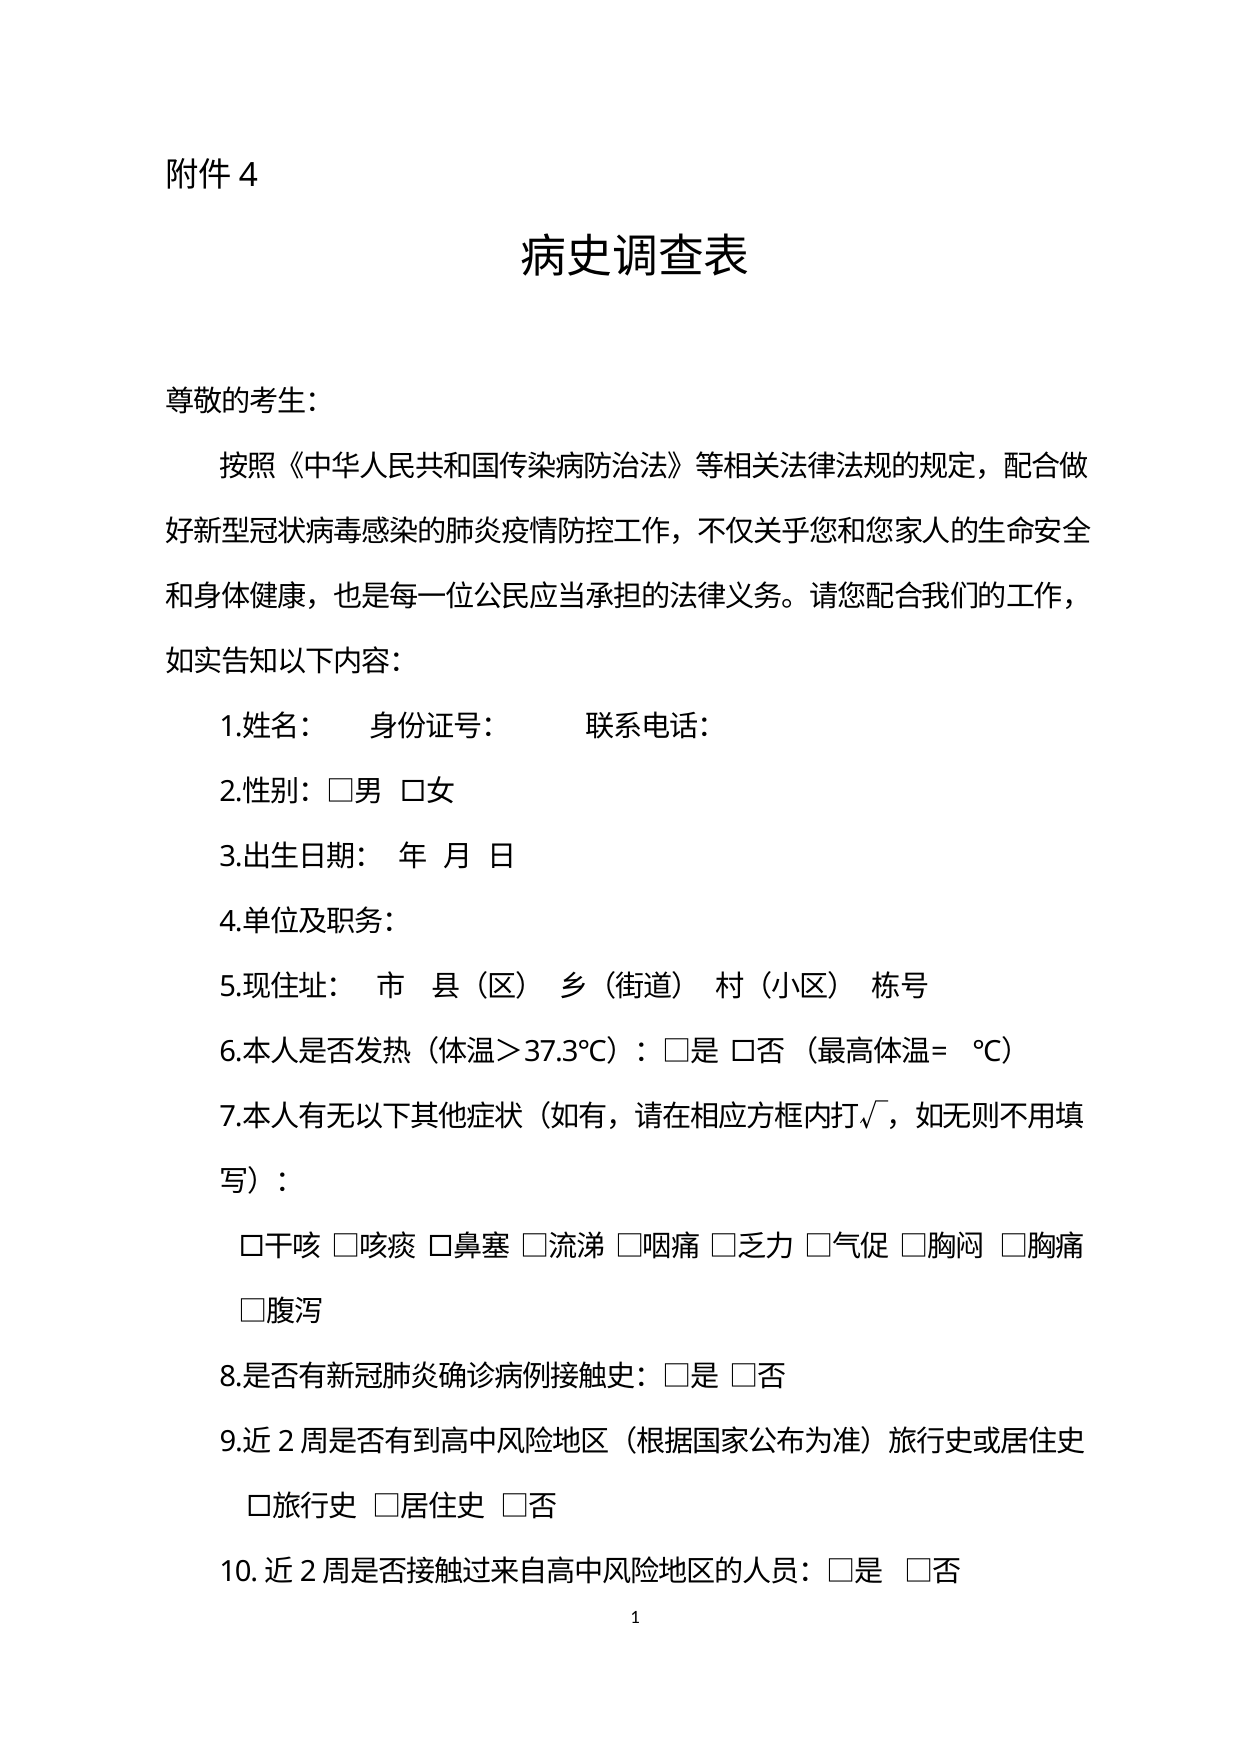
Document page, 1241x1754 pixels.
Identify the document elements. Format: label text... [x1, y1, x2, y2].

text 干咳 □咳痰 鼻塞 □流涕 □咽痛 □乏力 □气促 □胸闷 □胸痛 □腹泻 [238, 1212, 1104, 1342]
text 8.是否有新冠肺炎确诊病例接触史：□是 □否 [219, 1342, 1104, 1407]
text 附件4 [165, 139, 1104, 204]
text 6.本人是否发热（体温＞37.3℃）：□是 否 （最高体温= ℃） [219, 1017, 1104, 1082]
text 5.现住址： 市 县（区） 乡（街道） 村（小区） 栋号 [219, 952, 1104, 1017]
text 病史调查表 [165, 204, 1104, 302]
text 3.出生日期： 年 月 日 [219, 822, 1104, 887]
text 2.性别：□男 女 [219, 757, 1104, 822]
text 尊敬的考生： [165, 367, 1104, 432]
text 9.近2周是否有到高中风险地区（根据国家公布为准）旅行史或居住史 旅行史 □居住史 □否 [219, 1407, 1104, 1537]
text 10. 近2周是否接触过来自高中风险地区的人员：□是 □否 [219, 1537, 1104, 1602]
text 7.本人有无以下其他症状（如有，请在相应方框内打√，如无则不用填写）： [219, 1082, 1104, 1212]
text 按照《中华人民共和国传染病防治法》等相关法律法规的规定，配合做好新型冠状病毒感染的肺炎疫情防控工作，不仅关乎您和您家人的生命安全和身体健康，也是每一位公民应当承担的法律义务。请您配合我们的工作，如实告知以下内容： [165, 432, 1104, 692]
text 4.单位及职务： [219, 887, 1104, 952]
text 1.姓名： 身份证号： 联系电话： [219, 692, 1104, 757]
